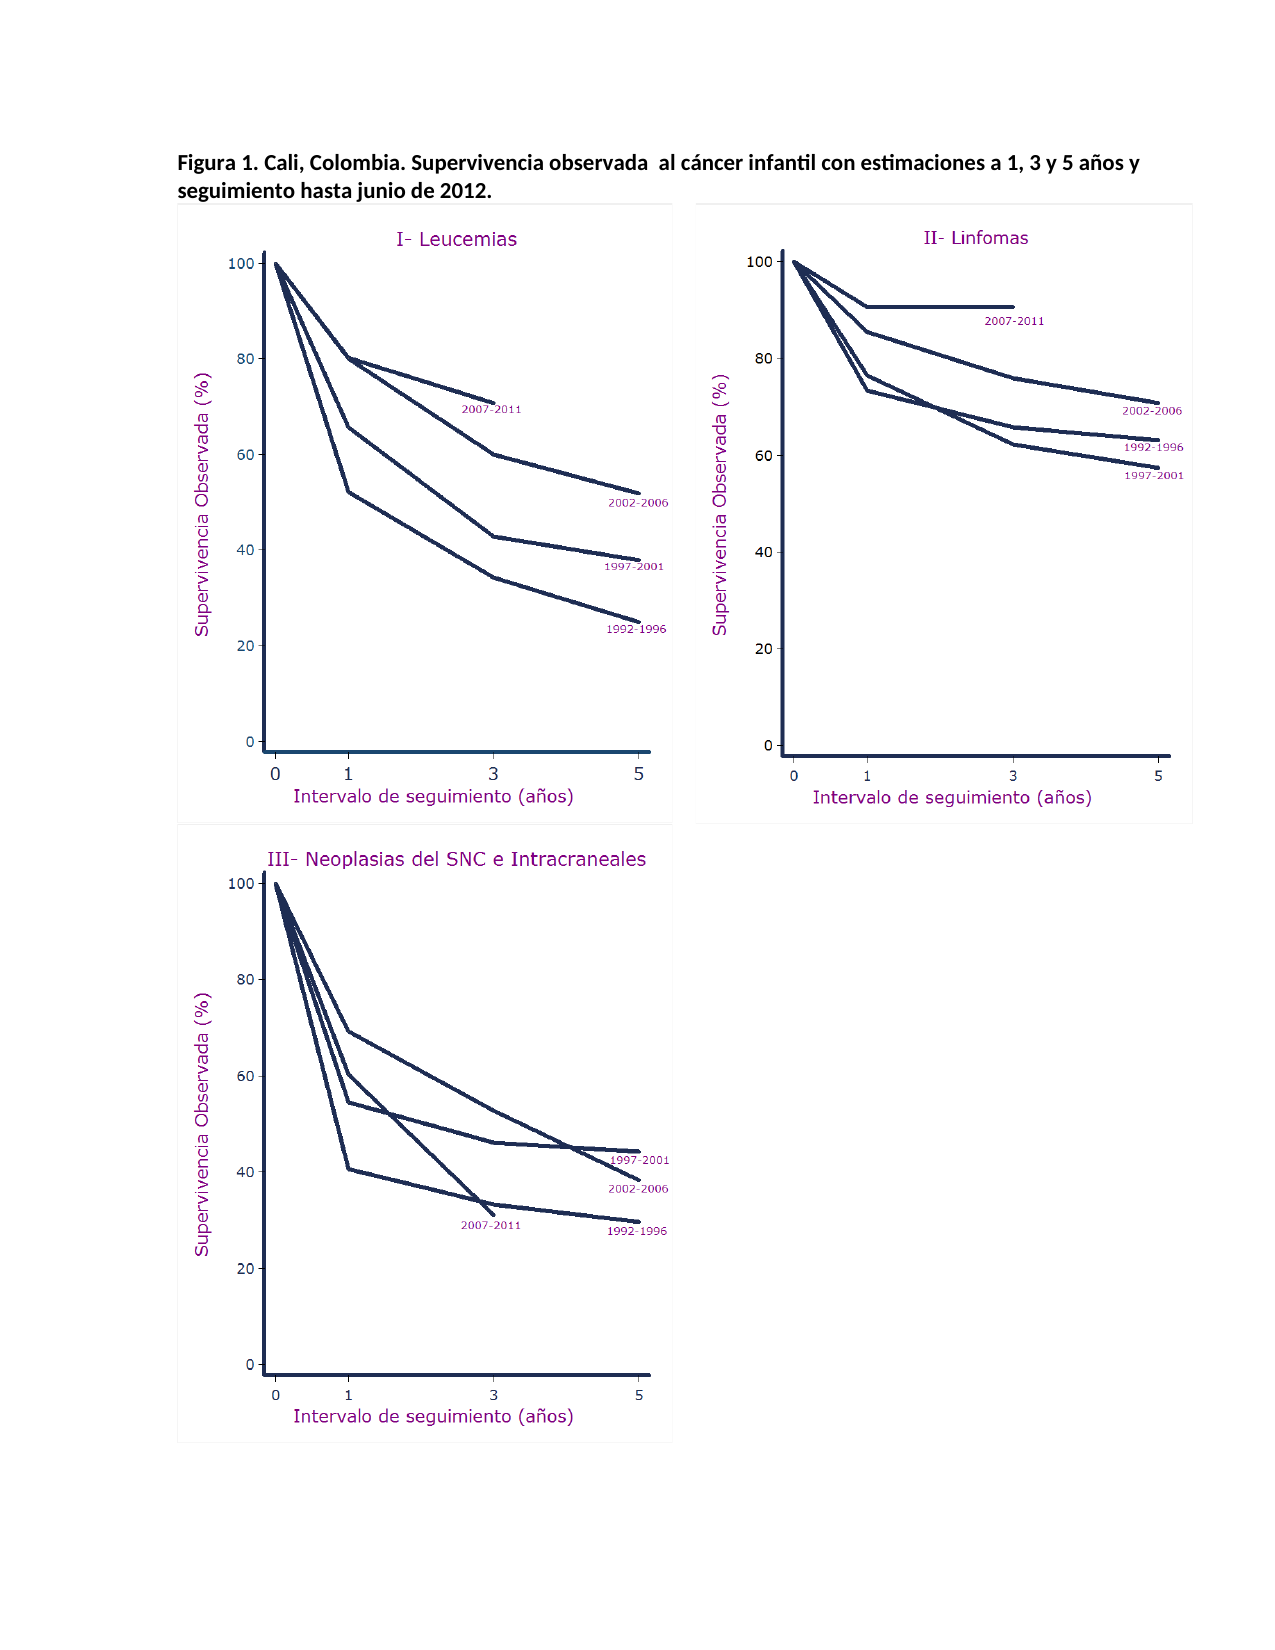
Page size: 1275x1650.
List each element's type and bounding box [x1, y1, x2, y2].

picture [177, 203, 673, 823]
picture [695, 203, 1193, 824]
picture [177, 824, 673, 1443]
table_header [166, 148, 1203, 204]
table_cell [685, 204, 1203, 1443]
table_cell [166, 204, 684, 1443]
